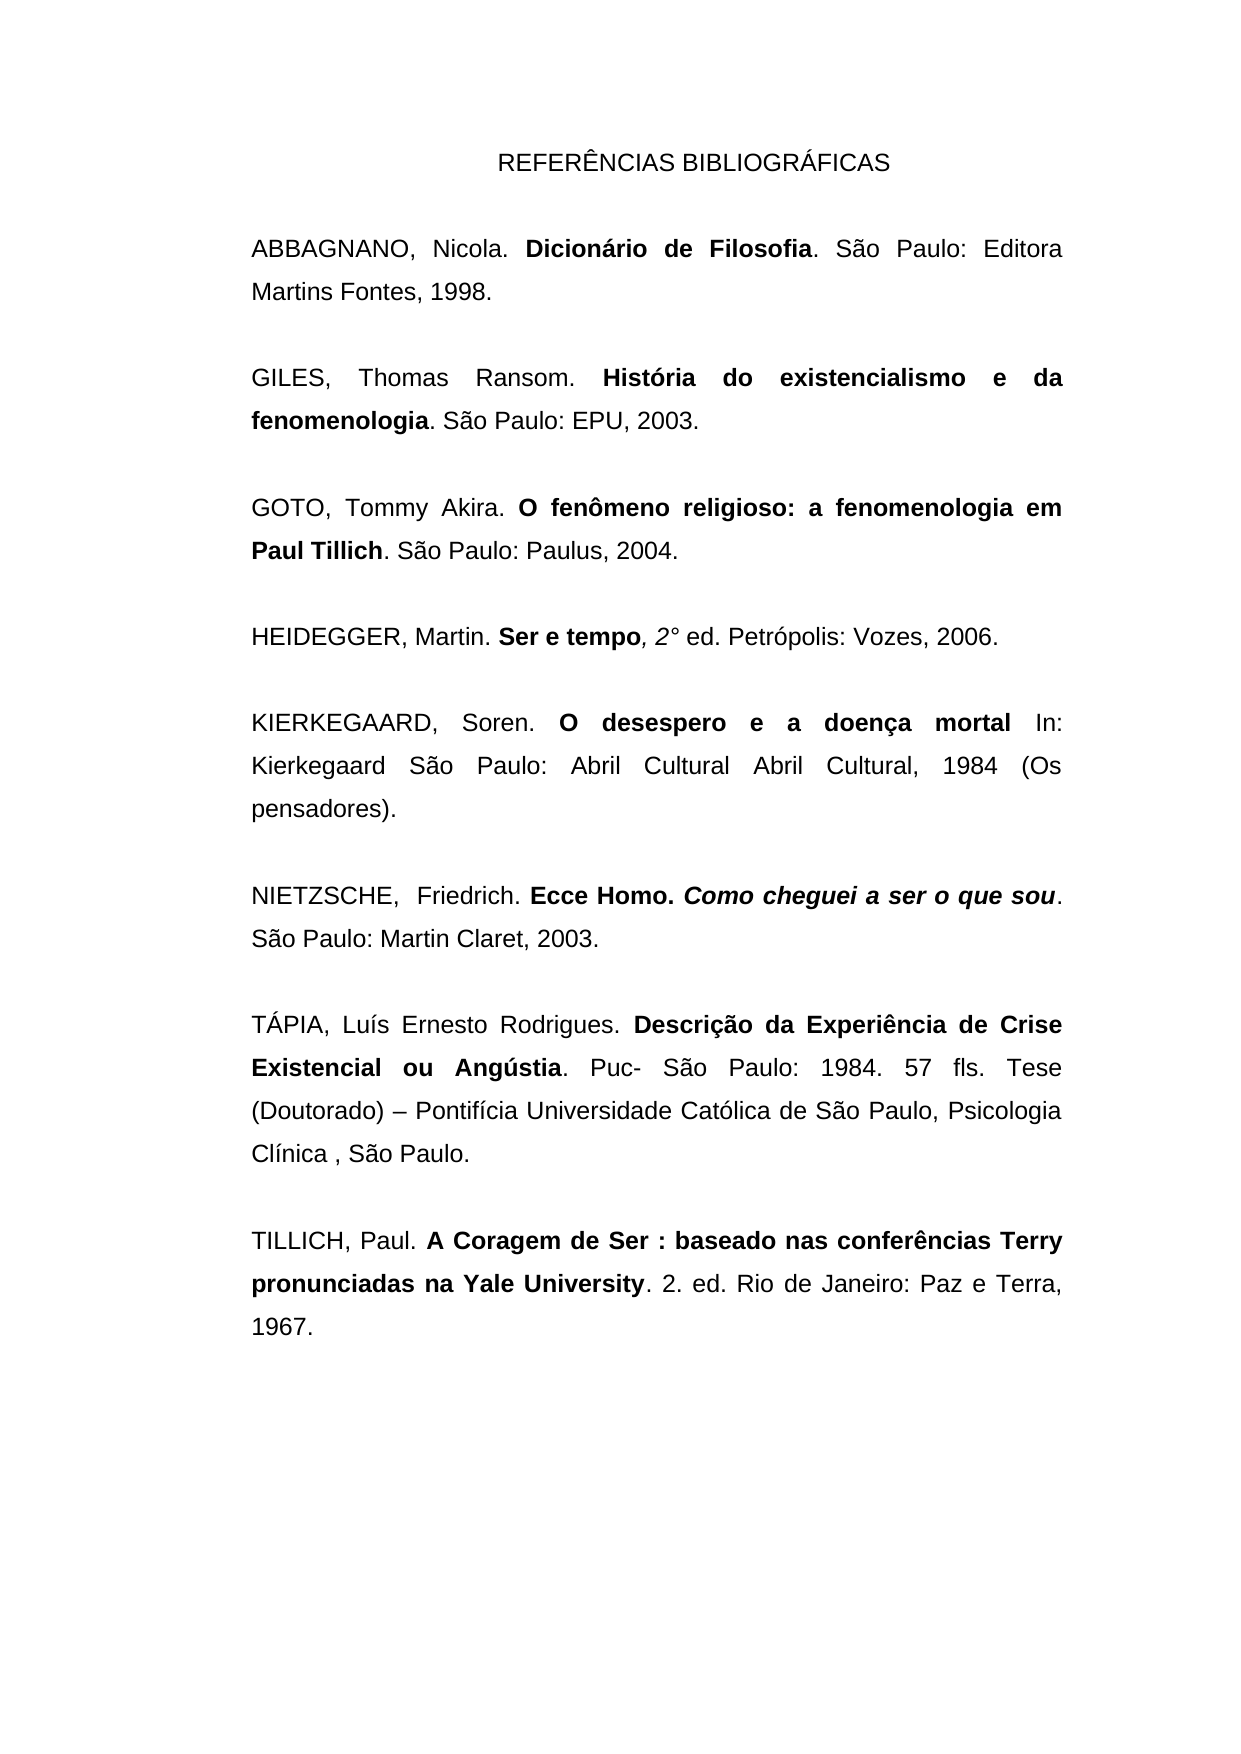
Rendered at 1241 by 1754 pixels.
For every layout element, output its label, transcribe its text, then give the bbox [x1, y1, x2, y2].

text TÁPIA, Luís Ernesto Rodrigues. Descrição da Experiência de Crise Existencial ou Angústia. Puc- São Paulo: 1984. 57 fls. Tese (Doutorado) – Pontifícia Universidade Católica de São Paulo, Psicologia Clínica , São Paulo. [251, 1010, 1063, 1168]
text HEIDEGGER, Martin. Ser e tempo, 2° ed. Petrópolis: Vozes, 2006. [251, 622, 1063, 651]
text GOTO, Tommy Akira. O fenômeno religioso: a fenomenologia em Paul Tillich. São Paulo: Paulus, 2004. [251, 493, 1063, 564]
text REFERÊNCIAS BIBLIOGRÁFICAS [251, 148, 1063, 176]
text KIERKEGAARD, Soren. O desespero e a doença mortal In: Kierkegaard São Paulo: Abril Cultural Abril Cultural, 1984 (Os pensadores). [251, 708, 1063, 823]
text TILLICH, Paul. A Coragem de Ser : baseado nas conferências Terry pronunciadas na Yale University. 2. ed. Rio de Janeiro: Paz e Terra, 1967. [251, 1226, 1063, 1341]
text ABBAGNANO, Nicola. Dicionário de Filosofia. São Paulo: Editora Martins Fontes, 1998. [251, 234, 1063, 306]
text GILES, Thomas Ransom. História do existencialismo e da fenomenologia. São Paulo: EPU, 2003. [251, 363, 1063, 435]
text NIETZSCHE, Friedrich. Ecce Homo. Como cheguei a ser o que sou. São Paulo: Martin Claret, 2003. [251, 881, 1063, 953]
